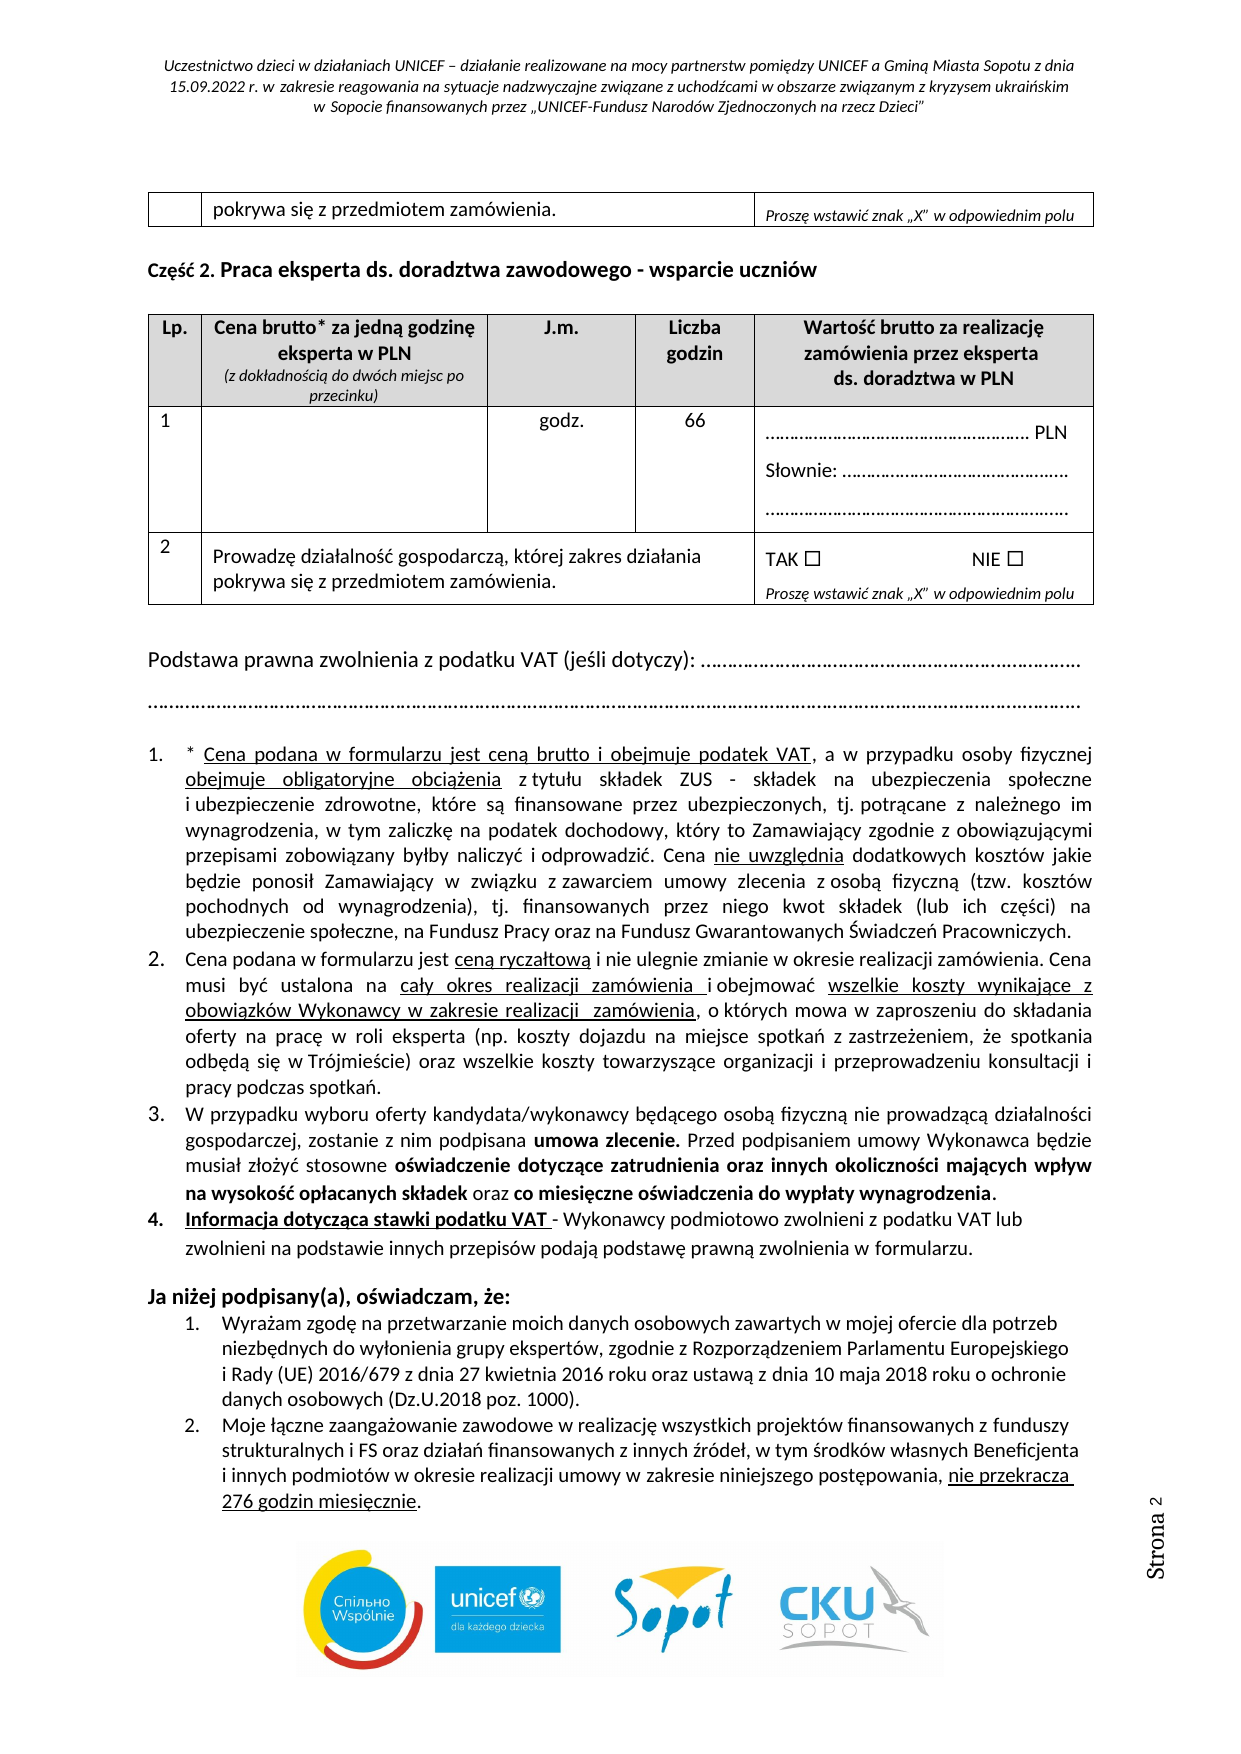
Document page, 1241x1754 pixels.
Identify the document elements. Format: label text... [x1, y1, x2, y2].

list Moje łączne zaangażowanie zawodowe w realizację wszystkich projektów finansowanych z funduszy strukturalnych i FS oraz działań finansowanych z innych źródeł, w tym środków własnych Beneficjenta i innych podmiotów w okresie realizacji umowy w zakresie niniejszego postępowania, nie przekracza 276 godzin miesięcznie. [184, 1412, 1092, 1513]
list Cena podana w formularzu jest ceną ryczałtową i nie ulegnie zmianie w okresie realizacji zamówienia. Cena musi być ustalona na cały okres realizacji zamówienia i obejmować wszelkie koszty wynikające z obowiązków Wykonawcy w zakresie realizacji zamówienia, o których mowa w zaproszeniu do składania oferty na pracę w roli eksperta (np. koszty dojazdu na miejsce spotkań z zastrzeżeniem, że spotkania odbędą się w Trójmieście) oraz wszelkie koszty towarzyszące organizacji i przeprowadzeniu konsultacji i pracy podczas spotkań. [148, 944, 1093, 1099]
text Część 2. Praca eksperta ds. doradztwa zawodowego - wsparcie uczniów [148, 255, 1107, 283]
list Wyrażam zgodę na przetwarzanie moich danych osobowych zawartych w mojej ofercie dla potrzeb niezbędnych do wyłonienia grupy ekspertów, zgodnie z Rozporządzeniem Parlamentu Europejskiego i Rady (UE) 2016/679 z dnia 27 kwietnia 2016 roku oraz ustawą z dnia 10 maja 2018 roku o ochronie danych osobowych (Dz.U.2018 poz. 1000). [184, 1310, 1092, 1412]
list Informacja dotycząca stawki podatku VAT - Wykonawcy podmiotowo zwolnieni z podatku VAT lub zwolnieni na podstawie innych przepisów podają podstawę prawną zwolnienia w formularzu. [148, 1206, 1093, 1261]
table_cell 66 [636, 407, 754, 532]
text Podstawa prawna zwolnienia z podatku VAT (jeśli dotyczy): ………………………………………………….………….. [148, 645, 1092, 673]
text ………………………………………………………………………………………………………………………………………………….……….. [148, 686, 1092, 714]
table_cell TAK NIE Proszę wstawić znak „X” w odpowiednim polu [755, 533, 1093, 604]
table_cell 2 [149, 533, 201, 604]
table_header Cena brutto* za jedną godzinę eksperta w PLN (z dokładnością do dwóch miejsc po przecinku) [202, 315, 487, 406]
table_cell 2 [149, 193, 201, 226]
table_cell godz. [488, 407, 635, 532]
table_header Lp. [149, 315, 201, 406]
table_cell Prowadzę działalność gospodarczą, której zakres działania pokrywa się z przedmiotem zamówienia. [202, 193, 754, 226]
table_cell [202, 407, 487, 532]
picture [296, 1541, 944, 1677]
table_cell ………………………………………………. PLN Słownie: …………………………………….…. ………………………………………………….….. [755, 407, 1093, 532]
table_header J.m. [488, 315, 635, 406]
table_cell TAK NIE Proszę wstawić znak „X” w odpowiednim polu [755, 193, 1093, 226]
list * Cena podana w formularzu jest ceną brutto i obejmuje podatek VAT, a w przypadku osoby fizycznej obejmuje obligatoryjne obciążenia z tytułu składek ZUS - składek na ubezpieczenia społeczne i ubezpieczenie zdrowotne, które są finansowane przez ubezpieczonych, tj. potrącane z należnego im wynagrodzenia, w tym zaliczkę na podatek dochodowy, który to Zamawiający zgodnie z obowiązującymi przepisami zobowiązany byłby naliczyć i odprowadzić. Cena nie uwzględnia dodatkowych kosztów jakie będzie ponosił Zamawiający w związku z zawarciem umowy zlecenia z osobą fizyczną (tzw. kosztów pochodnych od wynagrodzenia), tj. finansowanych przez niego kwot składek (lub ich części) na ubezpieczenie społeczne, na Fundusz Pracy oraz na Fundusz Gwarantowanych Świadczeń Pracowniczych. [148, 741, 1093, 944]
table_header Wartość brutto za realizację zamówienia przez eksperta ds. doradztwa w PLN [755, 315, 1093, 406]
table_header Liczba godzin [636, 315, 754, 406]
table_cell 1 [149, 407, 201, 532]
text Ja niżej podpisany(a), oświadczam, że: [148, 1282, 1092, 1310]
list W przypadku wyboru oferty kandydata/wykonawcy będącego osobą fizyczną nie prowadzącą działalności gospodarczej, zostanie z nim podpisana umowa zlecenie. Przed podpisaniem umowy Wykonawca będzie musiał złożyć stosowne oświadczenie dotyczące zatrudnienia oraz innych okoliczności mających wpływ na wysokość opłacanych składek oraz co miesięczne oświadczenia do wypłaty wynagrodzenia. [148, 1099, 1093, 1206]
table_cell Prowadzę działalność gospodarczą, której zakres działania pokrywa się z przedmiotem zamówienia. [202, 533, 754, 604]
